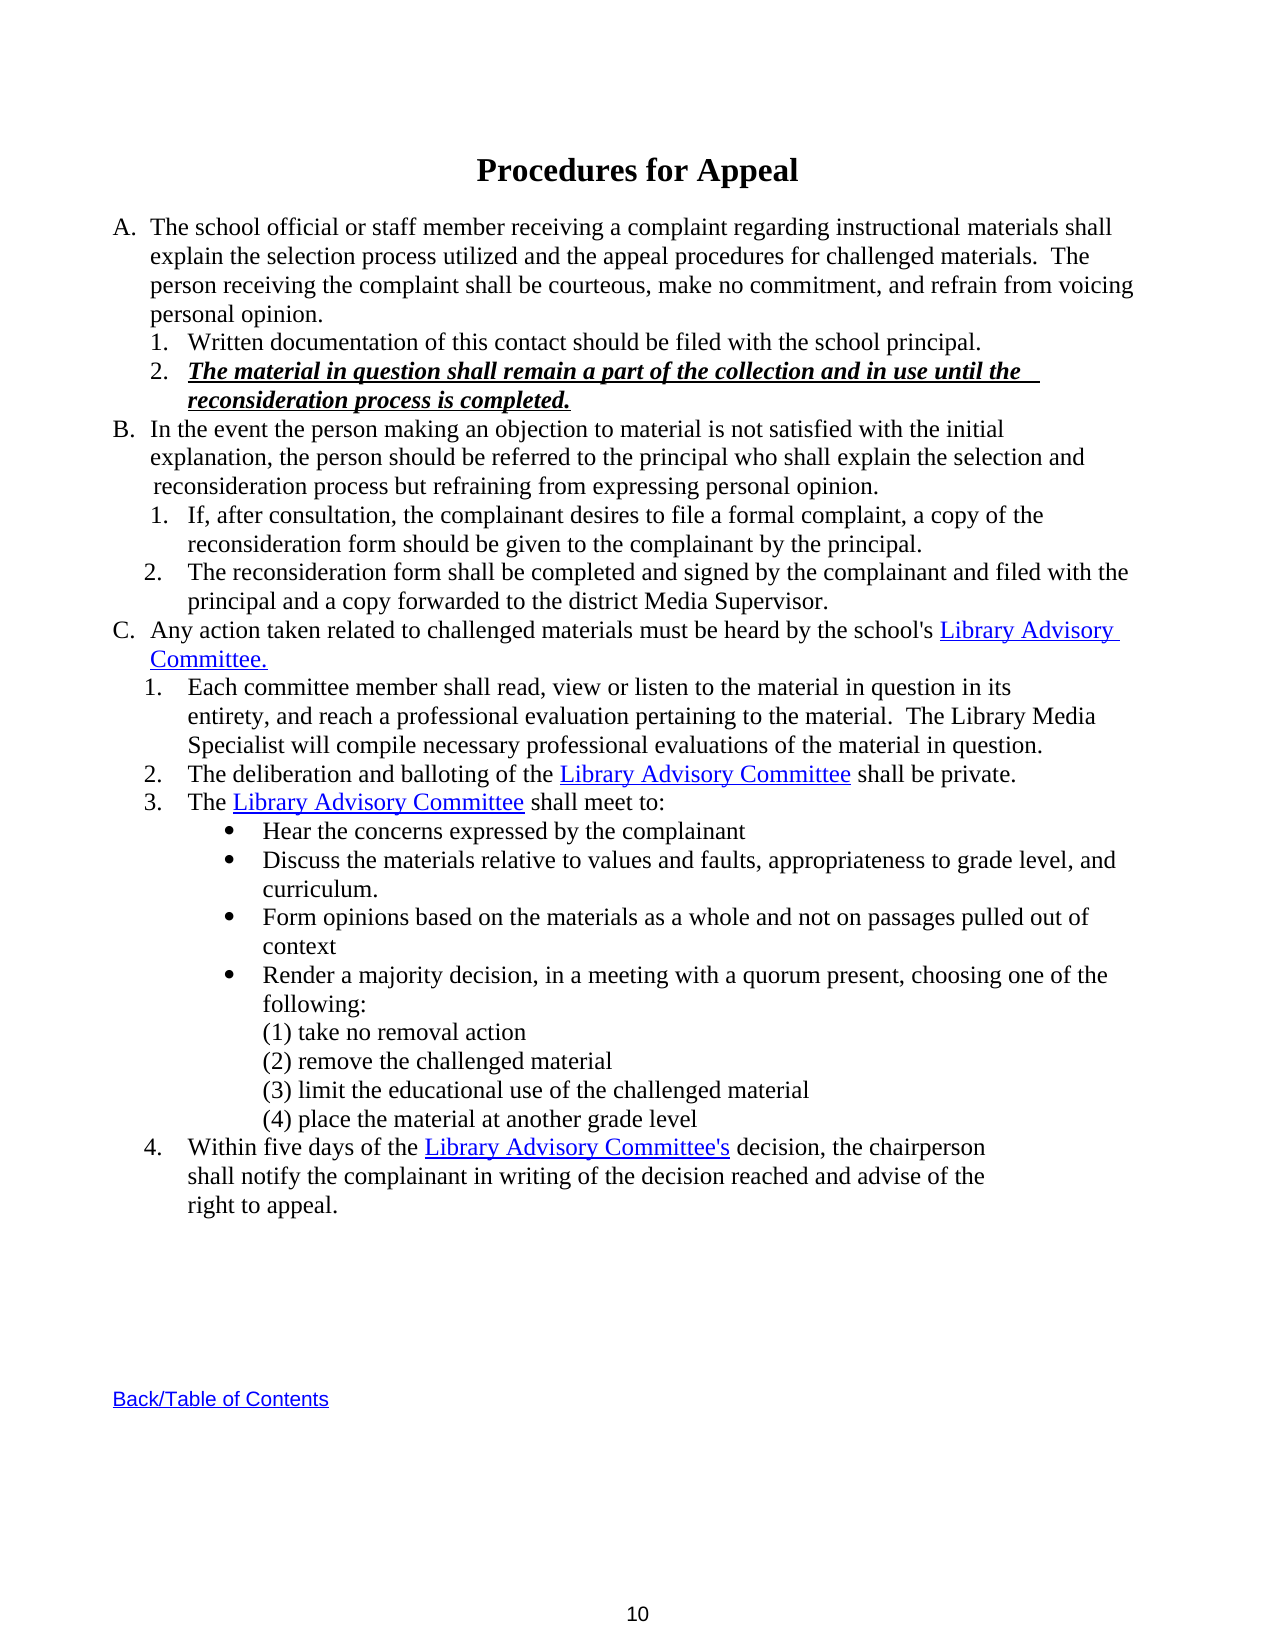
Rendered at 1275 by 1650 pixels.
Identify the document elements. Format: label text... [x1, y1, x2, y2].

text 1. Written documentation of this contact should be filed with the school principal. [112, 327, 1162, 356]
text principal and a copy forwarded to the district Media Supervisor. [112, 586, 1162, 615]
text right to appeal. [112, 1190, 1162, 1219]
list Form opinions based on the materials as a whole and not on passages pulled out of context [225, 902, 1162, 960]
text (1) take no removal action [225, 1017, 1162, 1046]
text reconsideration form should be given to the complainant by the principal. [112, 529, 1162, 557]
list Discuss the materials relative to values and faults, appropriateness to grade level, and curriculum. [225, 845, 1162, 902]
text reconsideration process but refraining from expressing personal opinion. [141, 471, 1162, 500]
text B. In the event the person making an objection to material is not satisfied with the initial [112, 414, 1162, 442]
text 2. The material in question shall remain a part of the collection and in use until the [112, 356, 1162, 385]
text (4) place the material at another grade level [187, 1104, 1162, 1132]
list Hear the concerns expressed by the complainant [225, 816, 1162, 845]
text 3. The Library Advisory Committee shall meet to: [112, 787, 1162, 816]
text (3) limit the educational use of the challenged material [187, 1075, 1162, 1104]
text Procedures for Appeal [112, 150, 1162, 188]
text 2. The reconsideration form shall be completed and signed by the complainant and filed with the [112, 557, 1162, 586]
text C. Any action taken related to challenged materials must be heard by the school's Library Advisory Committee. [112, 615, 1162, 672]
text Specialist will compile necessary professional evaluations of the material in question. [112, 730, 1162, 759]
text explanation, the person should be referred to the principal who shall explain the selection and [141, 442, 1162, 471]
text 1. If, after consultation, the complainant desires to file a formal complaint, a copy of the [112, 500, 1162, 529]
text Back/Table of Contents [112, 1386, 1162, 1410]
text 2. The deliberation and balloting of the Library Advisory Committee shall be private. [112, 759, 1162, 787]
text shall notify the complainant in writing of the decision reached and advise of the [112, 1161, 1162, 1190]
text reconsideration process is completed. [112, 385, 1162, 414]
list Render a majority decision, in a meeting with a quorum present, choosing one of the following: [225, 960, 1162, 1017]
text 1. Each committee member shall read, view or listen to the material in question in its entirety, and reach a professional evaluation pertaining to the material. The Library Media [112, 672, 1162, 730]
text 4. Within five days of the Library Advisory Committee's decision, the chairperson [112, 1132, 1162, 1161]
subtitle A. The school official or staff member receiving a complaint regarding instructional materials shall explain the selection process utilized and the appeal procedures for challenged materials. The person receiving the complaint shall be courteous, make no commitment, and refrain from voicing personal opinion. [112, 212, 1154, 327]
text (2) remove the challenged material [187, 1046, 1162, 1075]
